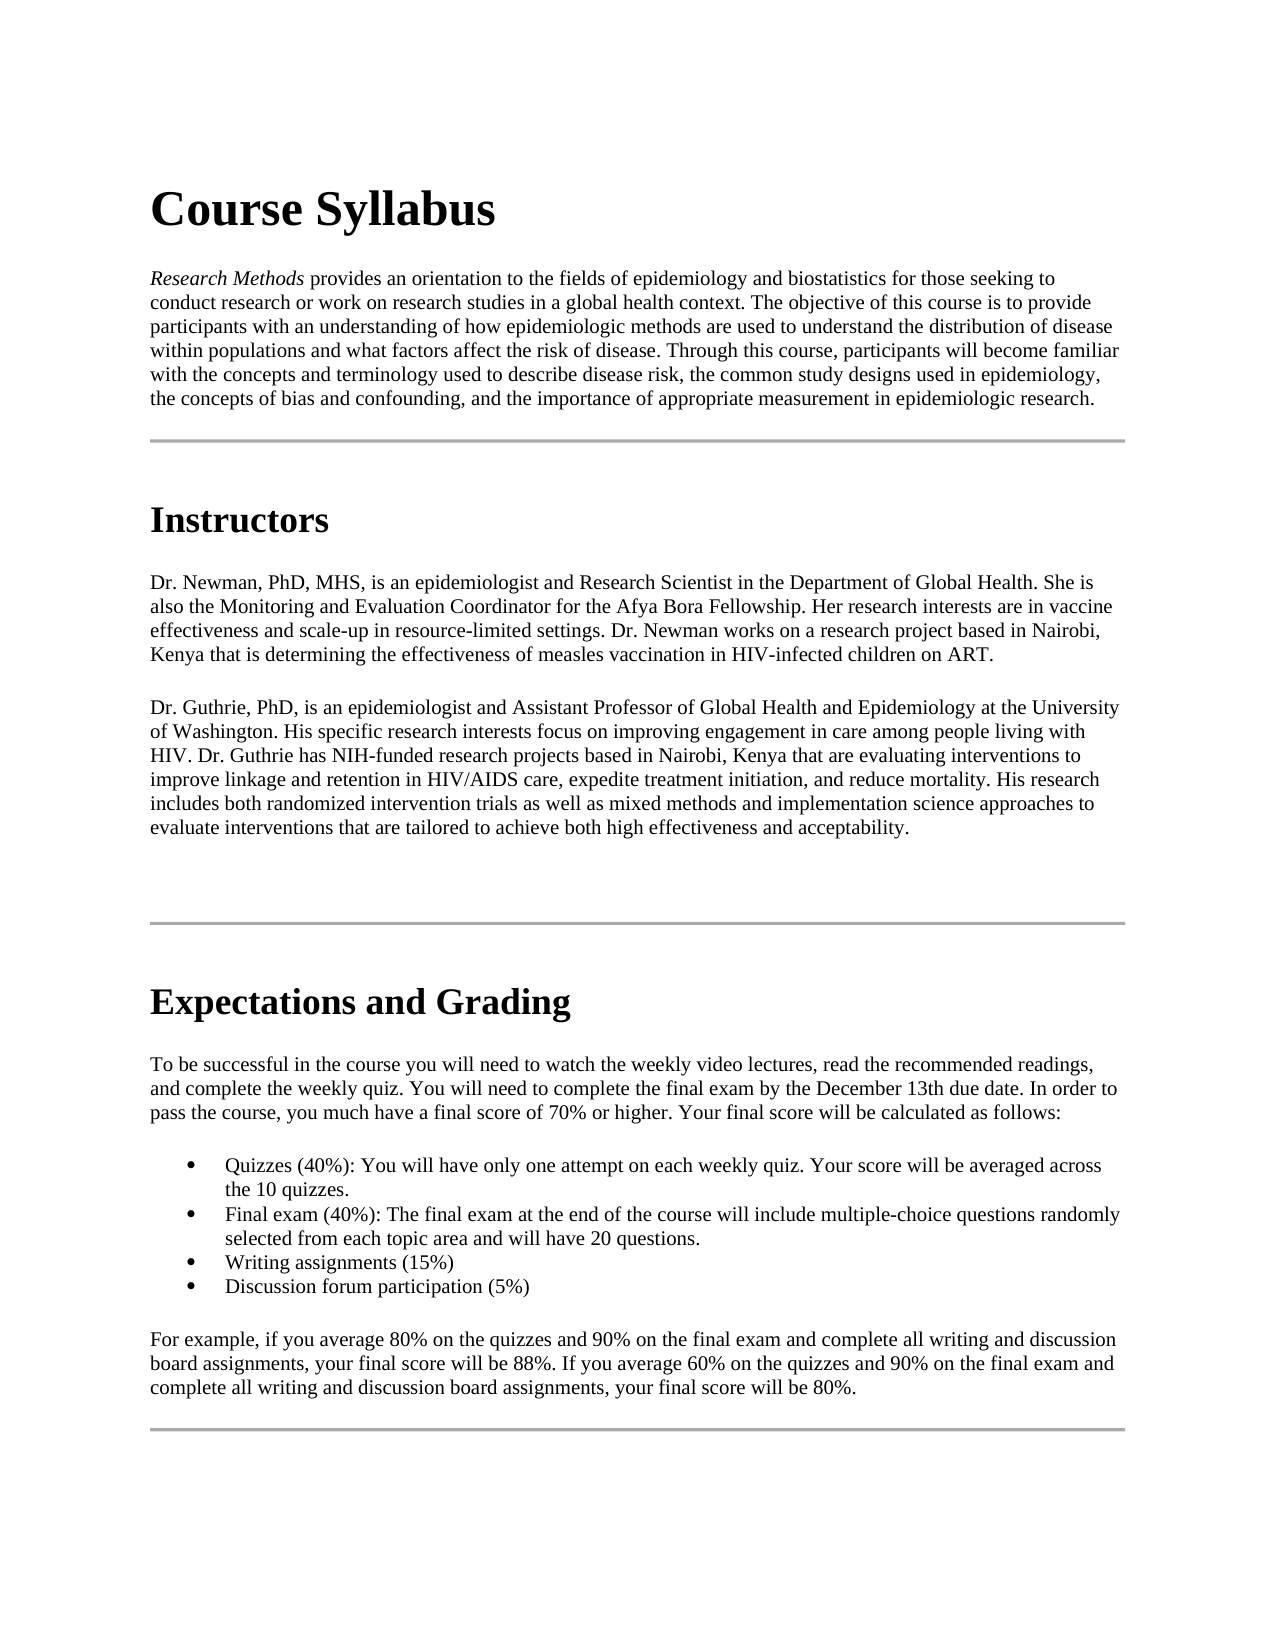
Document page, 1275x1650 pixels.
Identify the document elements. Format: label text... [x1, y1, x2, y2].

list Discussion forum participation (5%) [187, 1274, 1125, 1298]
text Dr. Newman, PhD, MHS, is an epidemiologist and Research Scientist in the Department of Global Health. She is also the Monitoring and Evaluation Coordinator for the Afya Bora Fellowship. Her research interests are in vaccine effectiveness and scale-up in resource-limited settings. Dr. Newman works on a research project based in Nairobi, Kenya that is determining the effectiveness of measles vaccination in HIV-infected children on ART. [150, 569, 1125, 666]
text Dr. Guthrie, PhD, is an epidemiologist and Assistant Professor of Global Health and Epidemiology at the University of Washington. His specific research interests focus on improving engagement in care among people living with HIV. Dr. Guthrie has NIH-funded research projects based in Nairobi, Kenya that are evaluating interventions to improve linkage and retention in HIV/AIDS care, expedite treatment initiation, and reduce mortality. His research includes both randomized intervention trials as well as mixed methods and implementation science approaches to evaluate interventions that are tailored to achieve both high effectiveness and acceptability. [150, 695, 1125, 839]
subtitle Expectations and Grading [150, 980, 1125, 1023]
list Quizzes (40%): You will have only one attempt on each weekly quiz. Your score will be averaged across the 10 quizzes. [187, 1153, 1125, 1201]
text Instructors [150, 497, 1125, 540]
text Research Methods provides an orientation to the fields of epidemiology and biostatistics for those seeking to conduct research or work on research studies in a global health context. The objective of this course is to provide participants with an understanding of how epidemiologic methods are used to understand the distribution of disease within populations and what factors affect the risk of disease. Through this course, participants will become familiar with the concepts and terminology used to describe disease risk, the common study designs used in epidemiology, the concepts of bias and confounding, and the importance of appropriate measurement in epidemiologic research. [150, 266, 1125, 410]
list Final exam (40%): The final exam at the end of the course will include multiple-choice questions randomly selected from each topic area and will have 20 questions. [187, 1201, 1125, 1249]
text Course Syllabus [150, 179, 1125, 237]
text To be successful in the course you will need to watch the weekly video lectures, read the recommended readings, and complete the weekly quiz. You will need to complete the final exam by the December 13th due date. In order to pass the course, you much have a final score of 70% or higher. Your final score will be calculated as follows: [150, 1052, 1125, 1124]
text For example, if you average 80% on the quizzes and 90% on the final exam and complete all writing and discussion board assignments, your final score will be 88%. If you average 60% on the quizzes and 90% on the final exam and complete all writing and discussion board assignments, your final score will be 80%. [150, 1327, 1125, 1399]
list Writing assignments (15%) [187, 1249, 1125, 1274]
